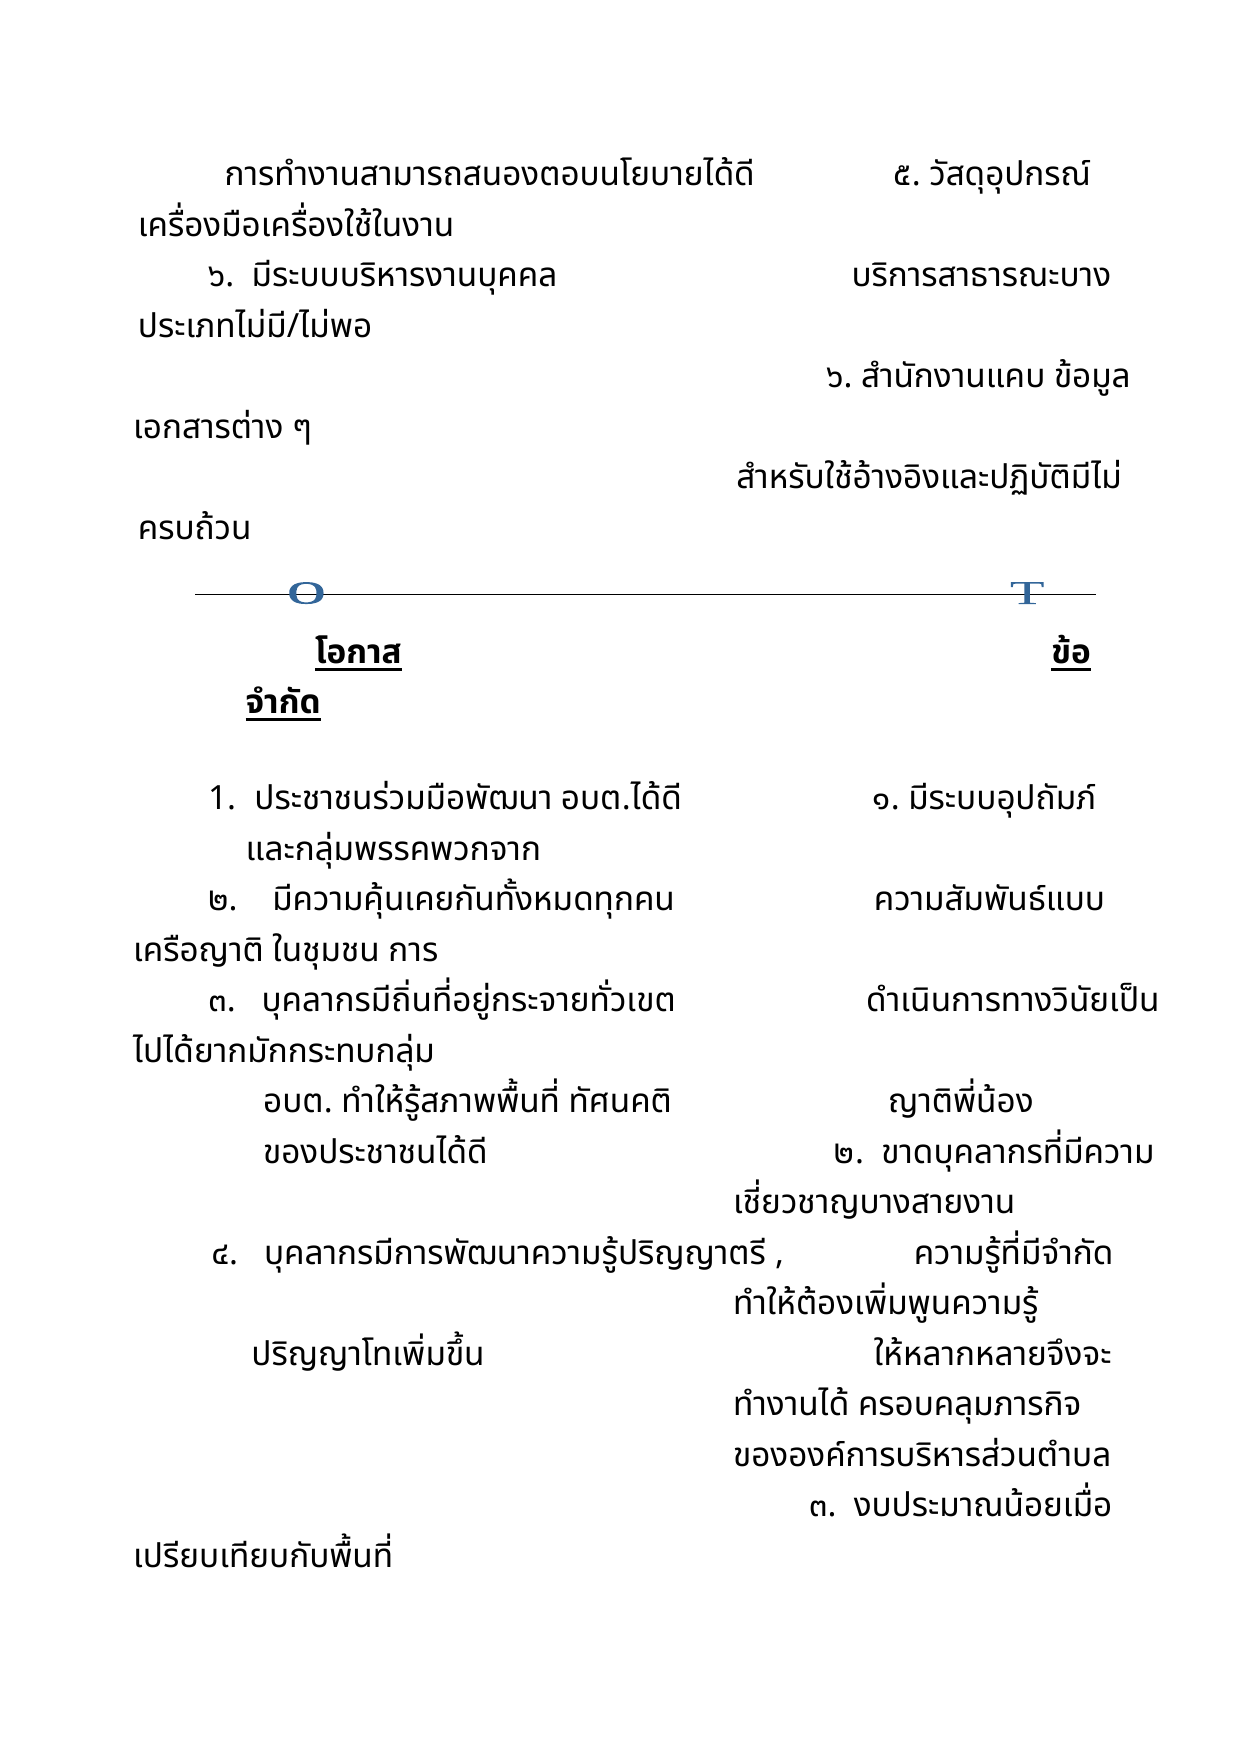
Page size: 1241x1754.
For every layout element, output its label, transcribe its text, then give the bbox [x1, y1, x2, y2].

list ประชาชนร่วมมือพัฒนา อบต.ได้ดี ๑. มีระบบอุปถัมภ์และกลุ่มพรรคพวกจาก [208, 774, 1122, 875]
text ๓. งบประมาณน้อยเมื่อเปรียบเทียบกับพื้นที่ [133, 1481, 1122, 1582]
text ๔. บุคลากรมีการพัฒนาความรู้ปริญญาตรี , ความรู้ที่มีจำกัดทำให้ต้องเพิ่มพูนความรู้ [133, 1229, 1122, 1330]
text ปริญญาโทเพิ่มขึ้น ให้หลากหลายจึงจะทำงานได้ ครอบคลุมภารกิจขององค์การบริหารส่วนตำบล [208, 1330, 1122, 1481]
text สำหรับใช้อ้างอิงและปฏิบัติมีไม่ครบถ้วน [138, 453, 1122, 554]
text การทำงานสามารถสนองตอบนโยบายได้ดี ๕. วัสดุอุปกรณ์เครื่องมือเครื่องใช้ในงาน [138, 150, 1122, 251]
text อบต. ทำให้รู้สภาพพื้นที่ ทัศนคติ ญาติพี่น้อง [133, 1077, 1122, 1128]
text ๖. มีระบบบริหารงานบุคคล บริการสาธารณะบางประเภทไม่มี/ไม่พอ [138, 251, 1122, 352]
text ๒. มีความคุ้นเคยกันทั้งหมดทุกคน ความสัมพันธ์แบบเครือญาติ ในชุมชน การ [133, 875, 1122, 976]
text ๖. สำนักงานแคบ ข้อมูลเอกสารต่าง ๆ [133, 352, 1152, 453]
text โอกาส ข้อจำกัด [245, 628, 1122, 728]
text ของประชาชนได้ดี ๒. ขาดบุคลากรที่มีความเชี่ยวชาญบางสายงาน [133, 1128, 1167, 1229]
text ๓. บุคลากรมีถิ่นที่อยู่กระจายทั่วเขต ดำเนินการทางวินัยเป็นไปได้ยากมักกระทบกลุ่ม [133, 976, 1167, 1077]
